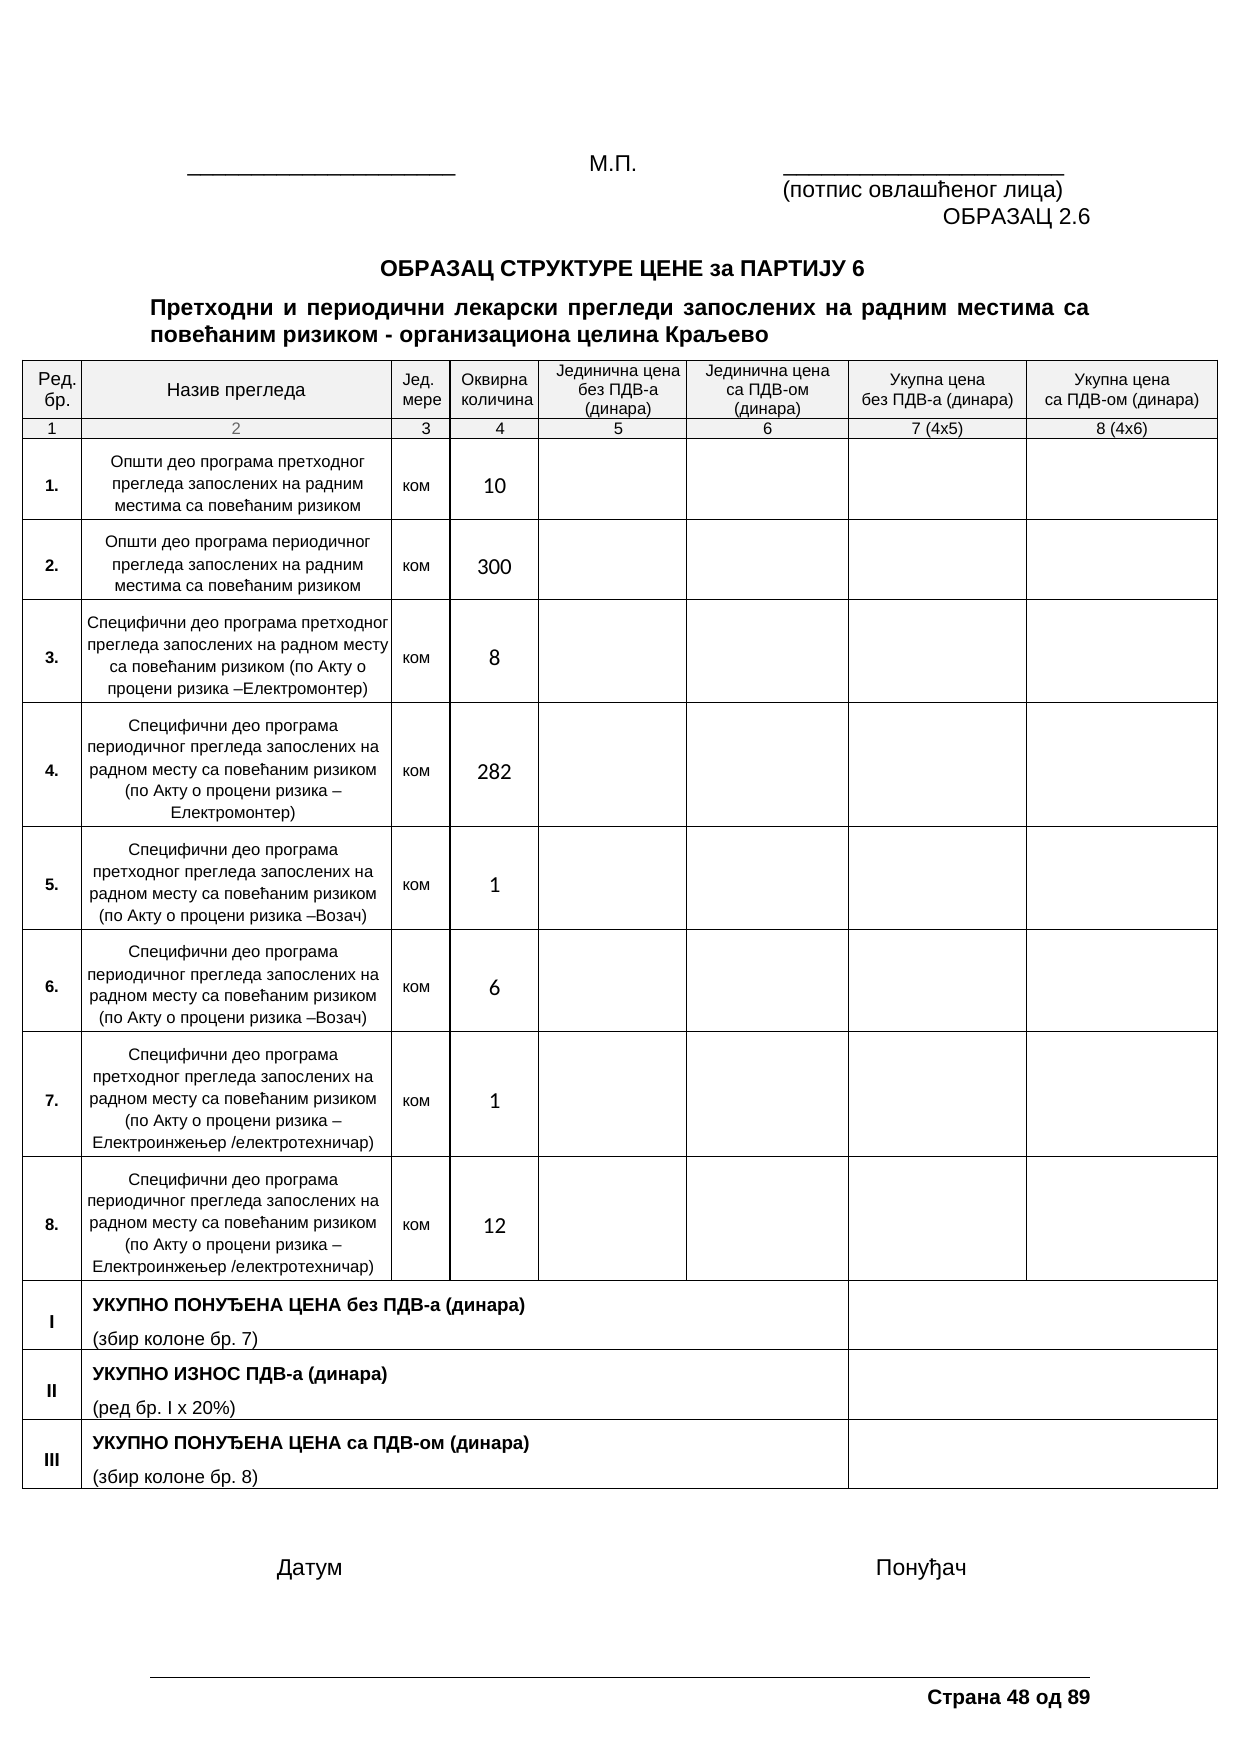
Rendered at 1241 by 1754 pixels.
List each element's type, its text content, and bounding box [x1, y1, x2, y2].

table_cell [1027, 439, 1217, 519]
table_cell 12 [451, 1157, 538, 1280]
table_cell 4. [23, 703, 81, 826]
table_cell 4 [451, 419, 538, 438]
table_cell 1. [23, 439, 81, 519]
table_cell [849, 1350, 1217, 1418]
table_cell ком [392, 1032, 449, 1156]
table_cell [1027, 520, 1217, 599]
table_header Ред. бр. [23, 361, 81, 418]
table_cell [849, 930, 1026, 1031]
table_cell [849, 1157, 1026, 1280]
table_cell 300 [451, 520, 538, 599]
table_header Укупна цена са ПДВ-ом (динара) [1027, 361, 1217, 418]
table_cell [1027, 600, 1217, 702]
table_cell ком [392, 439, 449, 519]
table_cell [687, 1032, 848, 1156]
table_cell 8 [451, 600, 538, 702]
table_header Јед. мере [392, 361, 449, 418]
table_cell III [23, 1420, 81, 1488]
text _____________________ М.П. ______________________ [187, 150, 1090, 176]
table_cell 2 [82, 419, 391, 438]
text ОБРАЗАЦ 2.6 [150, 203, 1090, 229]
table_cell [687, 930, 848, 1031]
table_cell 5. [23, 827, 81, 929]
table_header Укупна цена без ПДВ-а (динара) [849, 361, 1026, 418]
table_cell [849, 1032, 1026, 1156]
table_cell 5 [539, 419, 686, 438]
table_cell [849, 827, 1026, 929]
table_cell [849, 1420, 1217, 1488]
table_cell [687, 827, 848, 929]
text Претходни и периодични лекарски прегледи запослених на радним местима са повећаним ризиком - организациона целина Краљево [150, 294, 1090, 347]
table_cell [539, 1032, 686, 1156]
table_cell 1 [451, 1032, 538, 1156]
table_cell 7 (4х5) [849, 419, 1026, 438]
table_cell [539, 930, 686, 1031]
table_header Оквирна количина [451, 361, 538, 418]
table_cell [1027, 930, 1217, 1031]
table_cell [849, 1281, 1217, 1349]
table_cell Специфични део програма периодичног прегледа запослених на радном месту са повећаним ризиком (по Акту о процени ризика –Возач) [82, 930, 391, 1031]
table_cell [849, 520, 1026, 599]
table_cell II [23, 1350, 81, 1418]
table_cell 8 (4х6) [1027, 419, 1217, 438]
table_cell [687, 520, 848, 599]
table_cell [687, 600, 848, 702]
table_cell 6 [451, 930, 538, 1031]
table_cell 7. [23, 1032, 81, 1156]
table_cell 3. [23, 600, 81, 702]
table_header Назив прегледа [82, 361, 391, 418]
table_cell [687, 703, 848, 826]
table_header Јединична цена без ПДВ-а (динара) [539, 361, 686, 418]
table_cell 3 [392, 419, 449, 438]
table_cell [539, 520, 686, 599]
table_cell [1027, 703, 1217, 826]
table_cell [687, 439, 848, 519]
table_cell ком [392, 703, 449, 826]
table_cell Специфични део програма периодичног прегледа запослених на радном месту са повећаним ризиком (по Акту о процени ризика –Електроинжењер /електротехничар) [82, 1157, 391, 1280]
table_cell 6. [23, 930, 81, 1031]
table_header Јединична цена са ПДВ-ом (динара) [687, 361, 848, 418]
table_cell [1027, 827, 1217, 929]
table_cell ком [392, 520, 449, 599]
table_cell УКУПНО ПОНУЂЕНА ЦЕНА са ПДВ-ом (динара) (збир колоне бр. 8) [82, 1420, 848, 1488]
table_cell УКУПНО ПОНУЂЕНА ЦЕНА без ПДВ-а (динара) (збир колоне бр. 7) [82, 1281, 848, 1349]
table_cell 2. [23, 520, 81, 599]
table_cell [687, 1157, 848, 1280]
table_cell 6 [687, 419, 848, 438]
table_cell [539, 703, 686, 826]
table_cell 1 [451, 827, 538, 929]
table_cell ком [392, 827, 449, 929]
table_cell 8. [23, 1157, 81, 1280]
table_cell Специфични део програма претходног прегледа запослених на радном месту са повећаним ризиком (по Акту о процени ризика –Електроинжењер /електротехничар) [82, 1032, 391, 1156]
text Датум Понуђач [187, 1554, 1090, 1580]
table_cell Специфични део програма периодичног прегледа запослених на радном месту са повећаним ризиком (по Акту о процени ризика –Електромонтер) [82, 703, 391, 826]
table_cell УКУПНО ИЗНОС ПДВ-а (динара) (ред бр. I х 20%) [82, 1350, 848, 1418]
table_cell Специфични део програма претходног прегледа запослених на радном месту са повећаним ризиком (по Акту о процени ризика –Возач) [82, 827, 391, 929]
table_cell 282 [451, 703, 538, 826]
table_cell Општи део програма периодичног прегледа запослених на радним местима са повећаним ризиком [82, 520, 391, 599]
table_cell [539, 827, 686, 929]
table_cell [849, 600, 1026, 702]
text (потпис овлашћеног лица) [150, 176, 1090, 203]
table_cell Општи део програма претходног прегледа запослених на радним местима са повећаним ризиком [82, 439, 391, 519]
table_cell I [23, 1281, 81, 1349]
table_cell ком [392, 930, 449, 1031]
table_cell [1027, 1157, 1217, 1280]
table_cell [539, 439, 686, 519]
table_cell [1027, 1032, 1217, 1156]
table_cell [849, 439, 1026, 519]
table_cell [539, 600, 686, 702]
table_cell [539, 1157, 686, 1280]
table_cell Специфични део програма претходног прегледа запослених на радном месту са повећаним ризиком (по Акту о процени ризика –Електромонтер) [82, 600, 391, 702]
text ОБРАЗАЦ СТРУКТУРЕ ЦЕНЕ за ПАРТИЈУ 6 [150, 255, 1095, 282]
table_cell ком [392, 600, 449, 702]
table_cell [849, 703, 1026, 826]
table_cell 10 [451, 439, 538, 519]
table_cell ком [392, 1157, 449, 1280]
table_cell 1 [23, 419, 81, 438]
